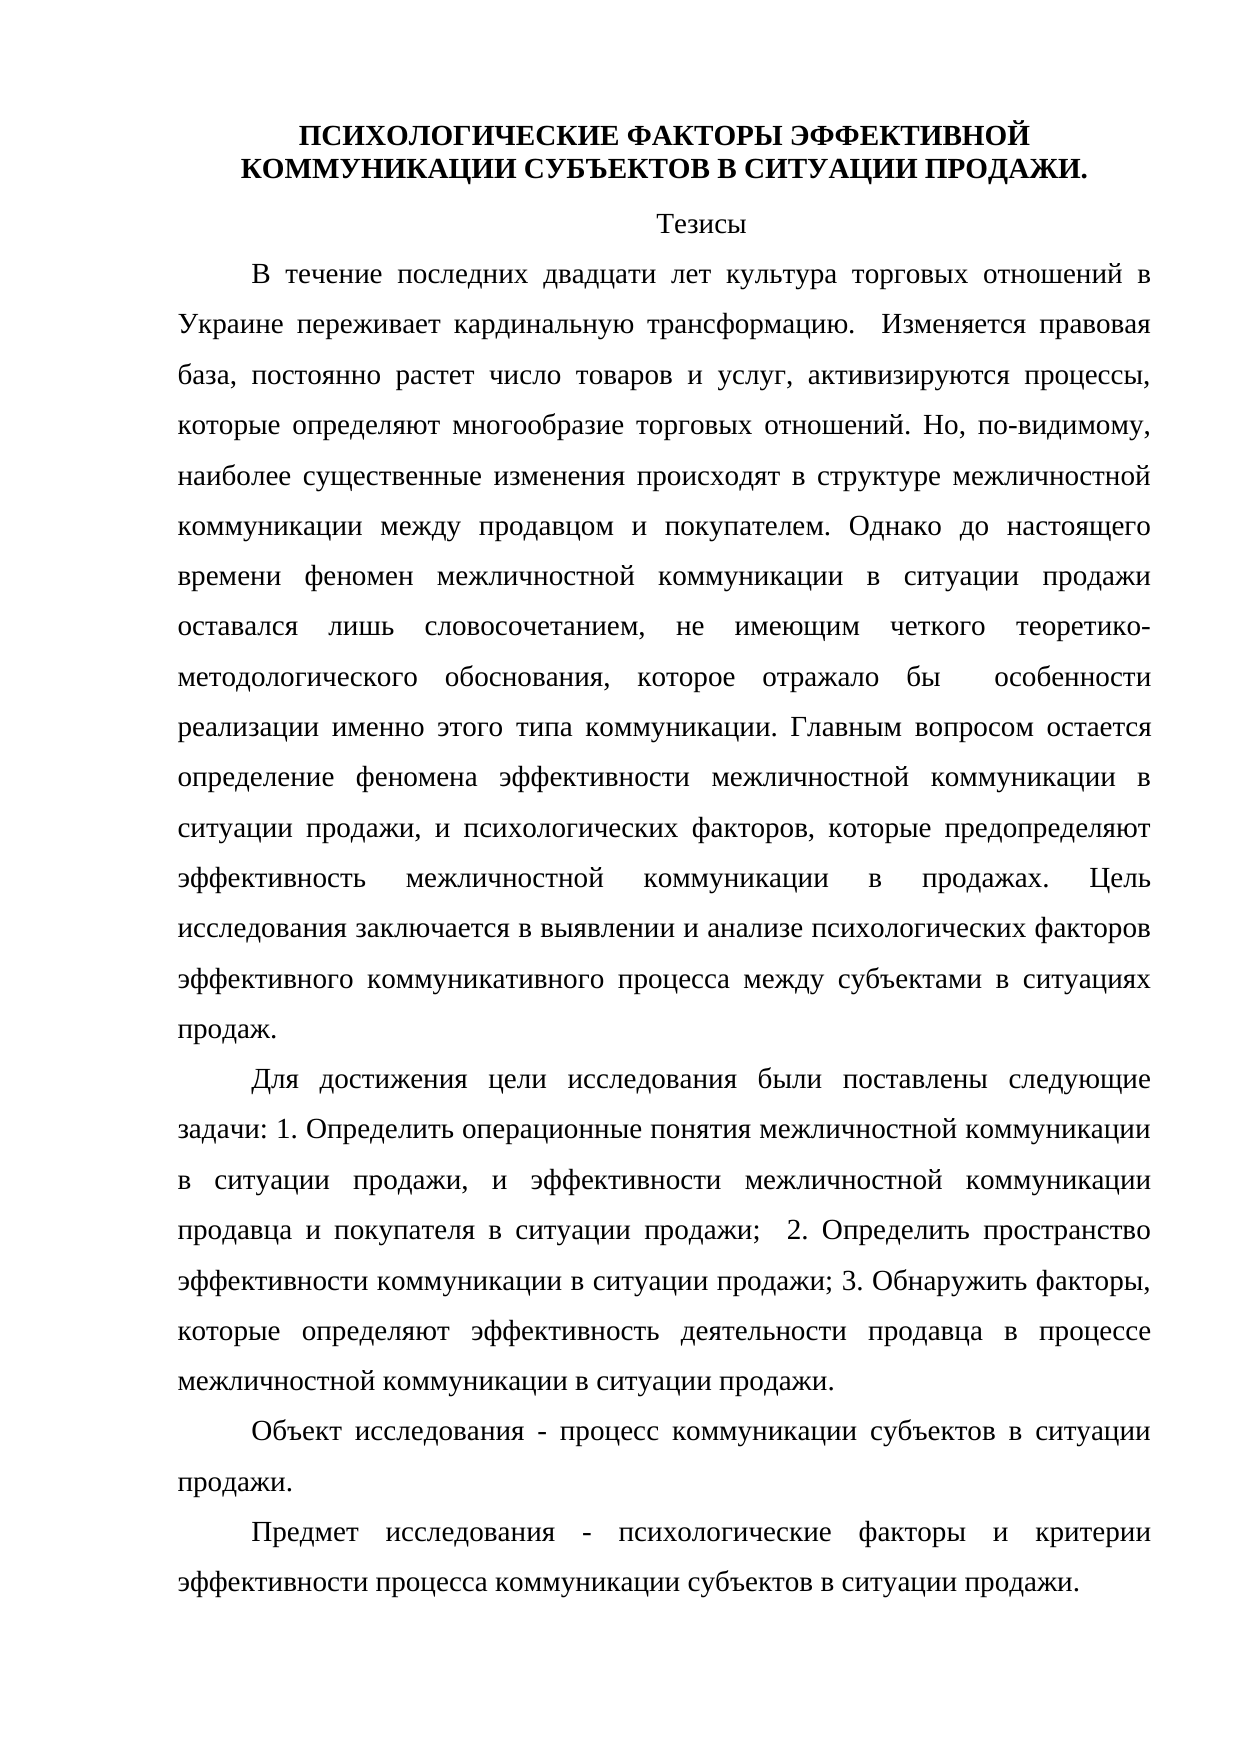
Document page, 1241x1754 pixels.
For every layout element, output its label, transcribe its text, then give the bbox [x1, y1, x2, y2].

text В течение последних двадцати лет культура торговых отношений в Украине переживает кардинальную трансформацию. Изменяется правовая база, постоянно растет число товаров и услуг, активизируются процессы, которые определяют многообразие торговых отношений. Но, по-видимому, наиболее существенные изменения происходят в структуре межличностной коммуникации между продавцом и покупателем. Однако до настоящего времени феномен межличностной коммуникации в ситуации продажи оставался лишь словосочетанием, не имеющим четкого теоретико-методологического обоснования, которое отражало бы особенности реализации именно этого типа коммуникации. Главным вопросом остается определение феномена эффективности межличностной коммуникации в ситуации продажи, и психологических факторов, которые предопределяют эффективность межличностной коммуникации в продажах. Цель исследования заключается в выявлении и анализе психологических факторов эффективного коммуникативного процесса между субъектами в ситуациях продаж. [177, 256, 1152, 1044]
text Предмет исследования - психологические факторы и критерии эффективности процесса коммуникации субъектов в ситуации продажи. [177, 1514, 1152, 1598]
text Для достижения цели исследования были поставлены следующие задачи: 1. Определить операционные понятия межличностной коммуникации в ситуации продажи, и эффективности межличностной коммуникации продавца и покупателя в ситуации продажи; 2. Определить пространство эффективности коммуникации в ситуации продажи; 3. Обнаружить факторы, которые определяют эффективность деятельности продавца в процессе межличностной коммуникации в ситуации продажи. [177, 1061, 1152, 1397]
text Тезисы [177, 206, 1152, 239]
text Объект исследования - процесс коммуникации субъектов в ситуации продажи. [177, 1413, 1152, 1497]
text ПСИХОЛОГИЧЕСКИЕ ФАКТОРЫ ЭФФЕКТИВНОЙ КОММУНИКАЦИИ СУБЪЕКТОВ В СИТУАЦИИ ПРОДАЖИ. [177, 118, 1152, 185]
